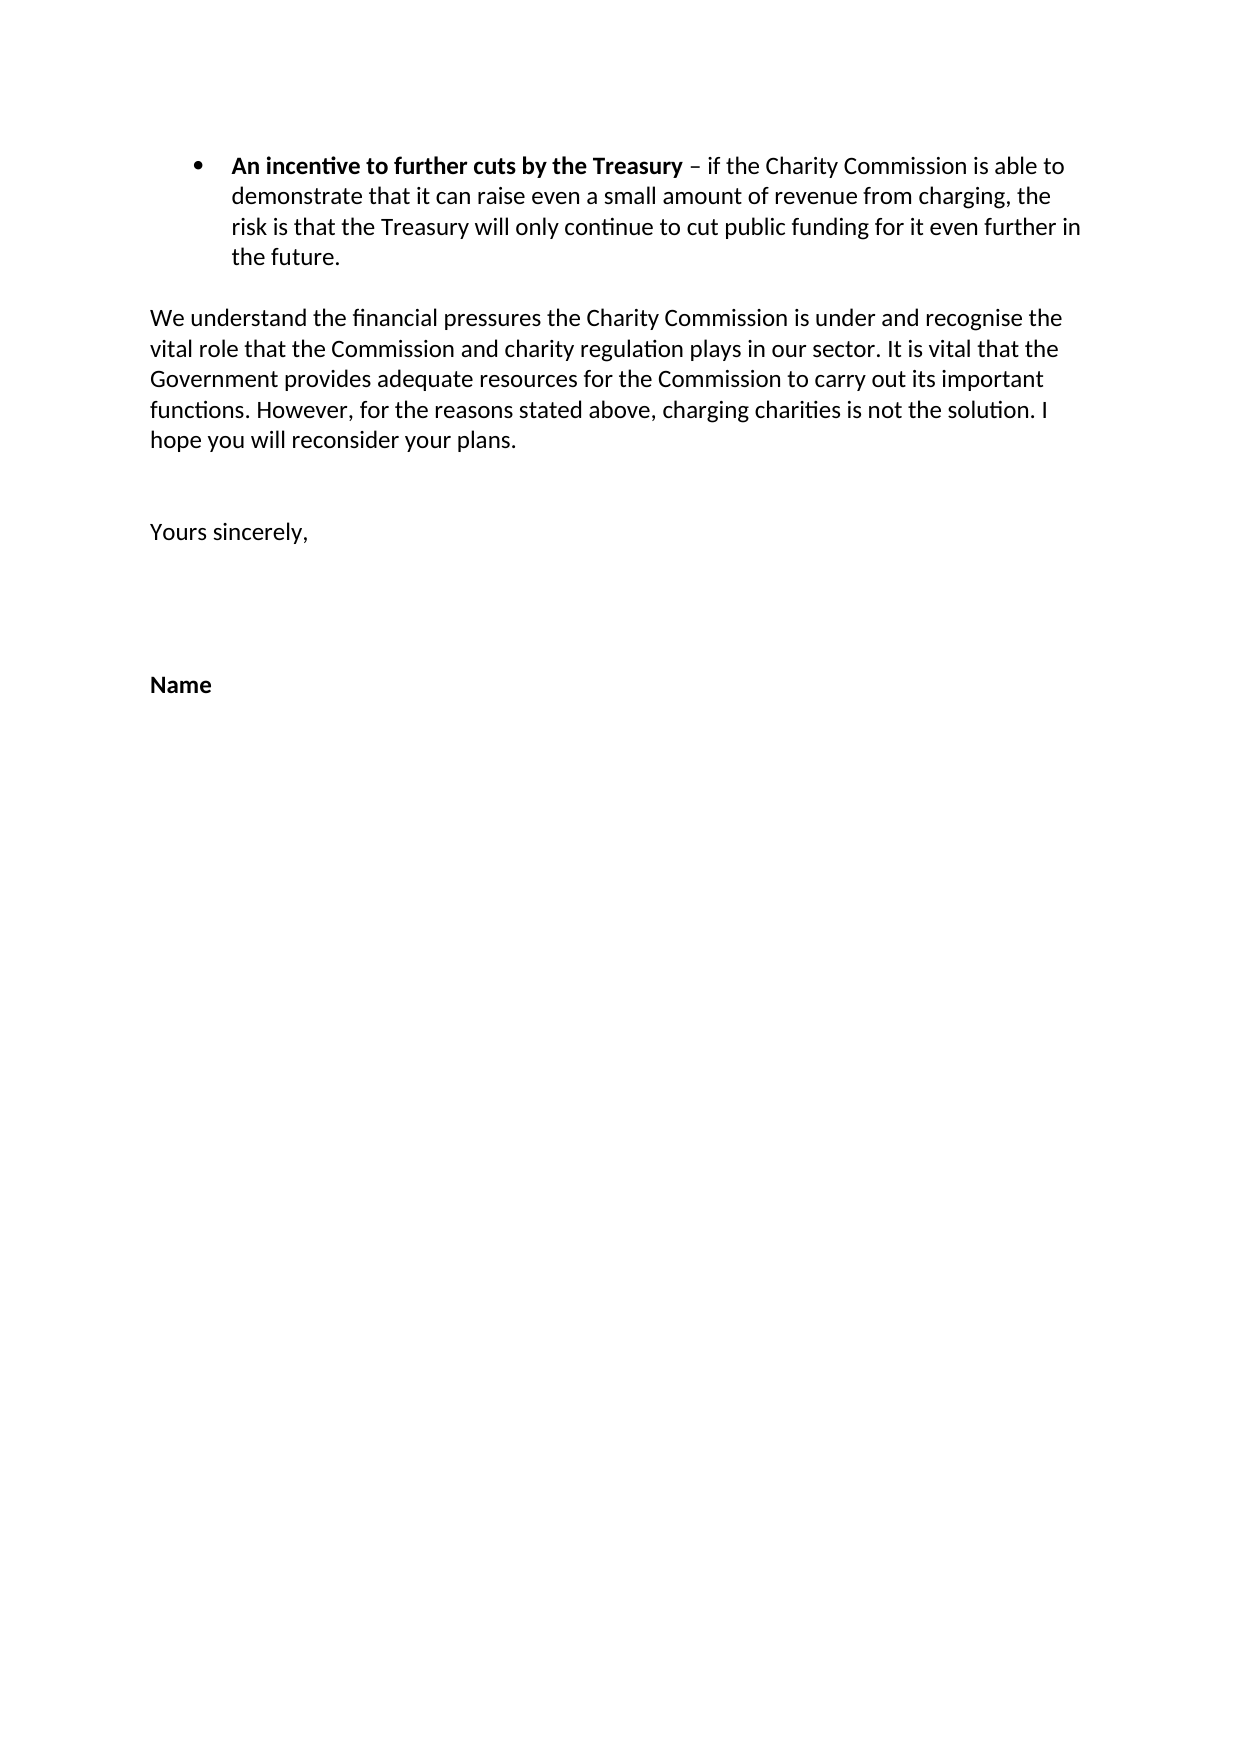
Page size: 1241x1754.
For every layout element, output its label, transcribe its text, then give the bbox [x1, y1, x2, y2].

text Yours sincerely, [150, 516, 1090, 547]
list An incentive to further cuts by the Treasury – if the Charity Commission is able to demonstrate that it can raise even a small amount of revenue from charging, the risk is that the Treasury will only continue to cut public funding for it even further in the future. [194, 150, 1090, 272]
text Name [150, 669, 1090, 699]
text We understand the financial pressures the Charity Commission is under and recognise the vital role that the Commission and charity regulation plays in our sector. It is vital that the Government provides adequate resources for the Commission to carry out its important functions. However, for the reasons stated above, charging charities is not the solution. I hope you will reconsider your plans. [150, 303, 1090, 455]
